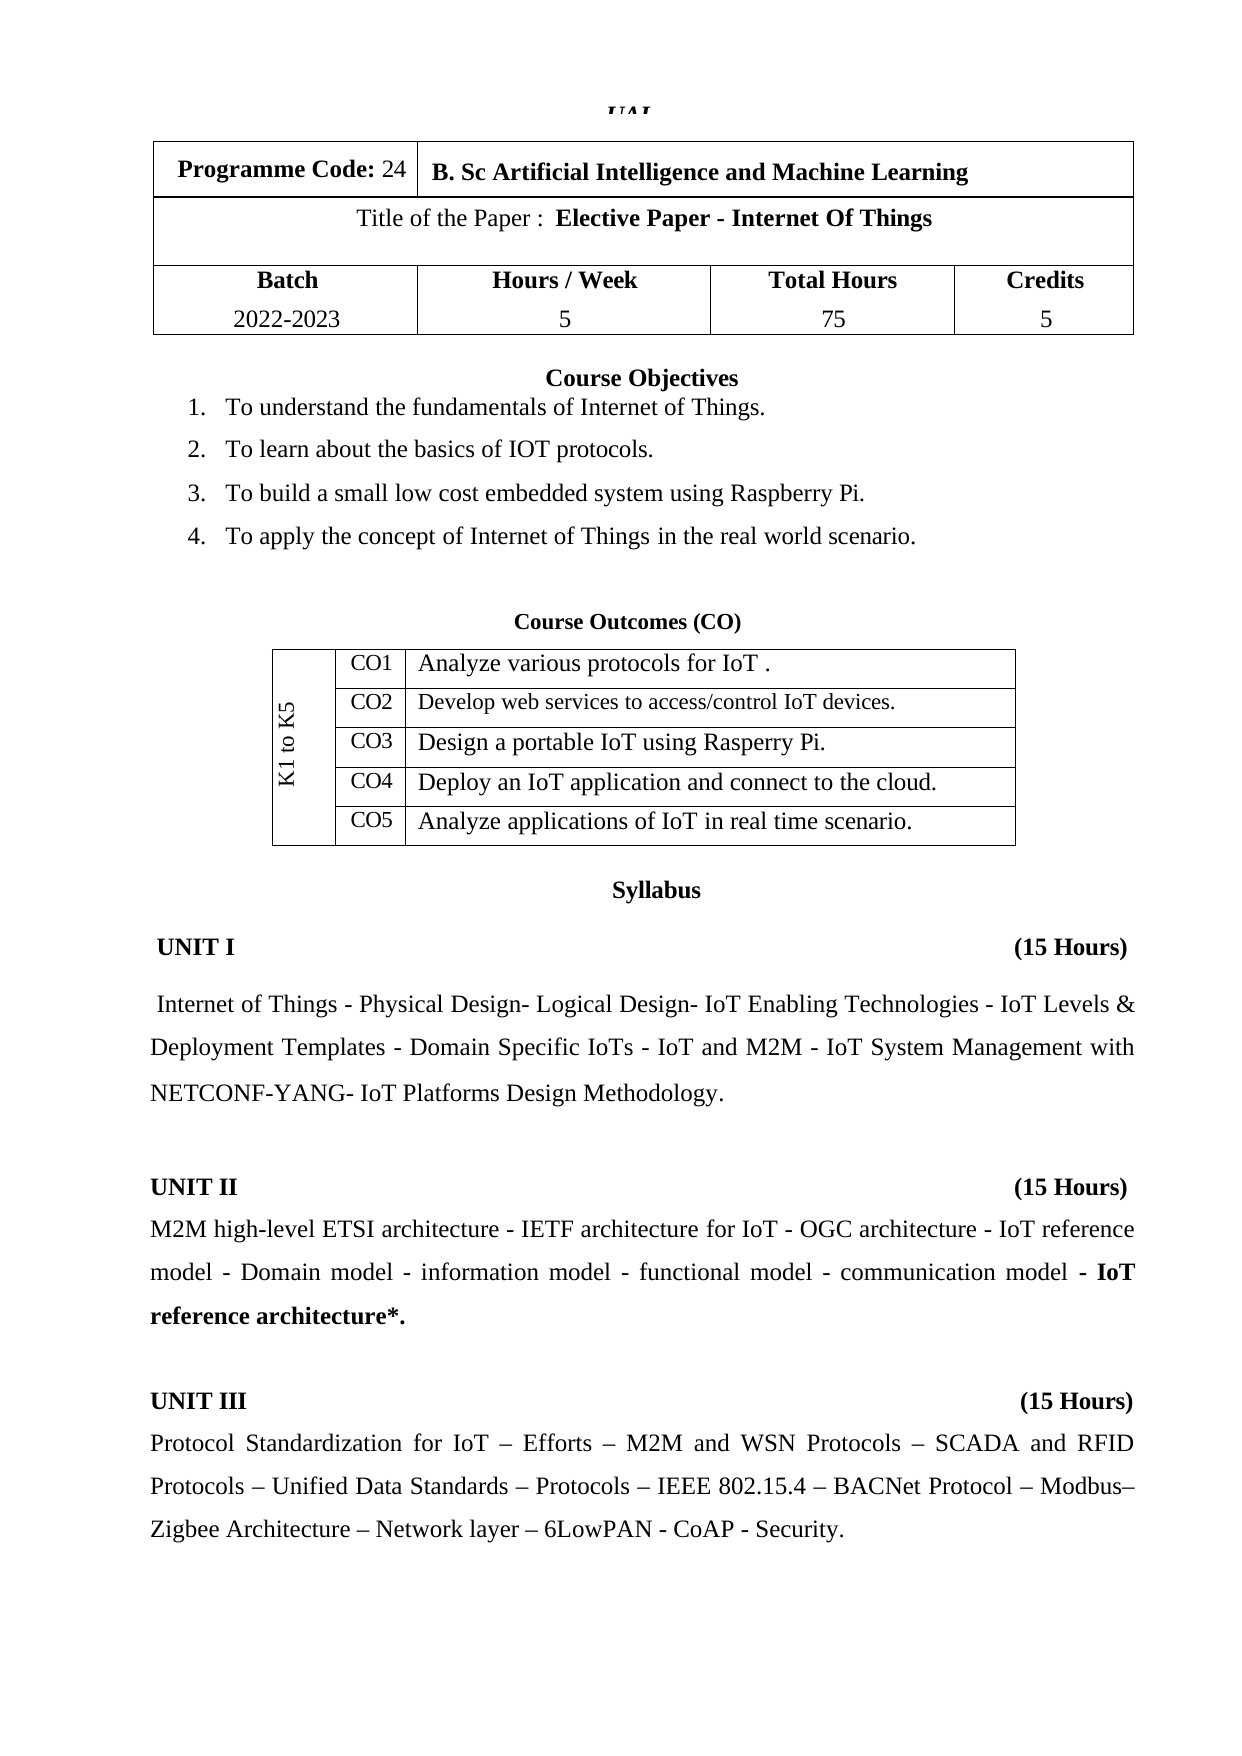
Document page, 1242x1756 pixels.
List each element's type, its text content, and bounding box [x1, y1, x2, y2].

text Internet of Things - Physical Design- Logical Design- IoT Enabling Technologies - IoT Levels & Deployment Templates - Domain Specific IoTs - IoT and M2M - IoT System Management with NETCONF-YANG- IoT Platforms Design Methodology. [150, 989, 1136, 1108]
text Course Outcomes (CO) [104, 608, 1151, 635]
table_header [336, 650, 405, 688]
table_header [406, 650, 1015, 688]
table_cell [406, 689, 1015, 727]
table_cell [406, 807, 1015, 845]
text Course Objectives [545, 363, 1217, 392]
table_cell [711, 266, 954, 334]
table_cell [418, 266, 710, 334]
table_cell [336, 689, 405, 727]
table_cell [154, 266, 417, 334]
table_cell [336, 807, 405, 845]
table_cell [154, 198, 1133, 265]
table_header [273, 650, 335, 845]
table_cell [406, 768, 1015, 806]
list To build a small low cost embedded system using Raspberry Pi. [187, 478, 1217, 507]
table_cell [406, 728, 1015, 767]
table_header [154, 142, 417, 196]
text UNIT III (15 Hours) [150, 1386, 1217, 1415]
text UNIT I (15 Hours) [156, 932, 1217, 961]
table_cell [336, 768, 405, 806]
text Protocol Standardization for IoT – Efforts – M2M and WSN Protocols – SCADA and RFID Protocols – Unified Data Standards – Protocols – IEEE 802.15.4 – BACNet Protocol – Modbus– Zigbee Architecture – Network layer – 6LowPAN - CoAP - Security. [150, 1428, 1135, 1543]
list To learn about the basics of IOT protocols. [187, 434, 1217, 463]
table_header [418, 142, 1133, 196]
list To understand the fundamentals of Internet of Things. [187, 392, 1217, 421]
text Syllabus [104, 875, 1209, 904]
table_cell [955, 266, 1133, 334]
text UNIT II (15 Hours) [150, 1172, 1217, 1200]
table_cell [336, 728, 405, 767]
text M2M high-level ETSI architecture - IETF architecture for IoT - OGC architecture - IoT reference model - Domain model - information model - functional model - communication model - IoT reference architecture*. [150, 1214, 1136, 1329]
list To apply the concept of Internet of Things in the real world scenario. [187, 521, 1217, 550]
